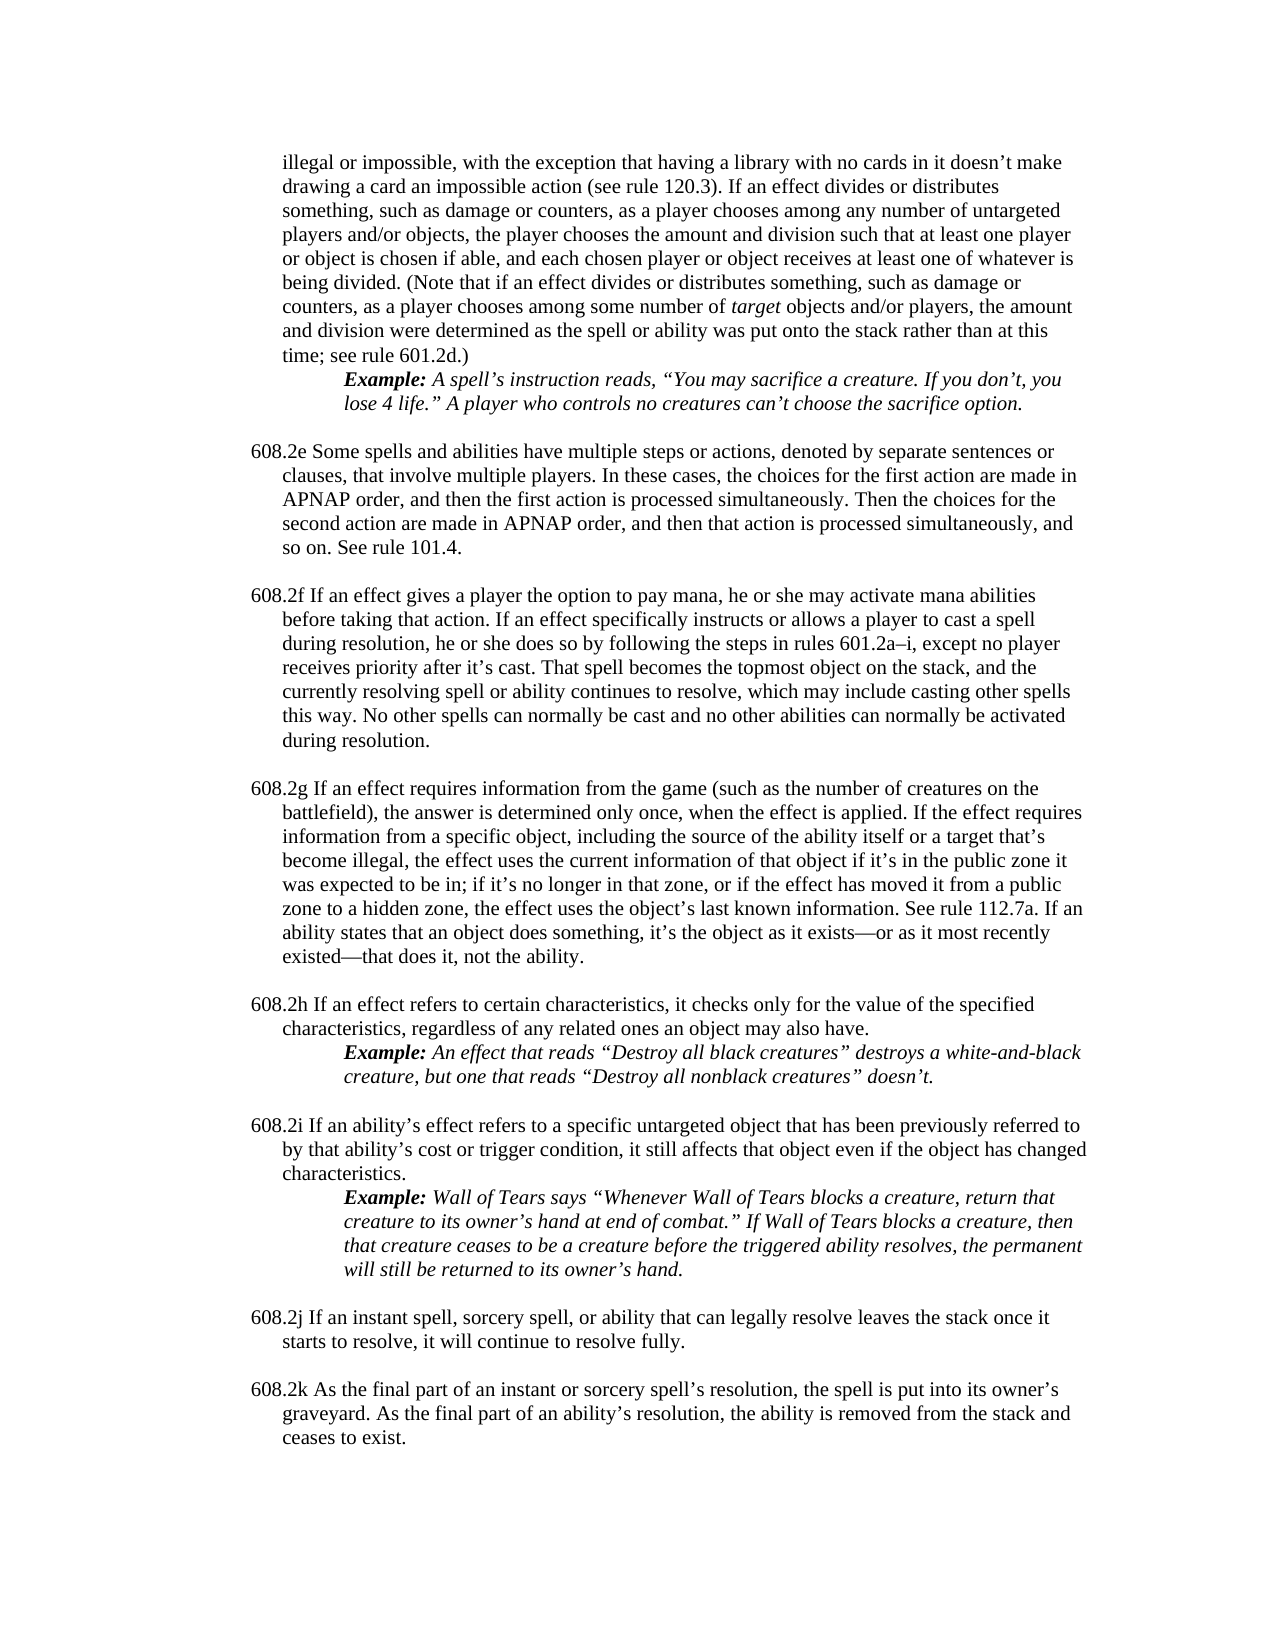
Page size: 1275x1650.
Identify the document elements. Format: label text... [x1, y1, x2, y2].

text 608.2e Some spells and abilities have multiple steps or actions, denoted by separate sentences or clauses, that involve multiple players. In these cases, the choices for the first action are made in APNAP order, and then the first action is processed simultaneously. Then the choices for the second action are made in APNAP order, and then that action is processed simultaneously, and so on. See rule 101.4. [251, 439, 1087, 559]
text Example: A spell’s instruction reads, “You may sacrifice a creature. If you don’t, you lose 4 life.” A player who controls no creatures can’t choose the sacrifice option. [343, 367, 1087, 415]
text 608.2k As the final part of an instant or sorcery spell’s resolution, the spell is put into its owner’s graveyard. As the final part of an ability’s resolution, the ability is removed from the stack and ceases to exist. [251, 1377, 1087, 1449]
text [251, 150, 1087, 367]
text Example: An effect that reads “Destroy all black creatures” destroys a white-and-black creature, but one that reads “Destroy all nonblack creatures” doesn’t. [343, 1040, 1087, 1088]
text 608.2h If an effect refers to certain characteristics, it checks only for the value of the specified characteristics, regardless of any related ones an object may also have. [251, 992, 1087, 1040]
text 608.2f If an effect gives a player the option to pay mana, he or she may activate mana abilities before taking that action. If an effect specifically instructs or allows a player to cast a spell during resolution, he or she does so by following the steps in rules 601.2a–i, except no player receives priority after it’s cast. That spell becomes the topmost object on the stack, and the currently resolving spell or ability continues to resolve, which may include casting other spells this way. No other spells can normally be cast and no other abilities can normally be activated during resolution. [251, 583, 1087, 752]
text 608.2j If an instant spell, sorcery spell, or ability that can legally resolve leaves the stack once it starts to resolve, it will continue to resolve fully. [251, 1305, 1087, 1353]
text 608.2g If an effect requires information from the game (such as the number of creatures on the battlefield), the answer is determined only once, when the effect is applied. If the effect requires information from a specific object, including the source of the ability itself or a target that’s become illegal, the effect uses the current information of that object if it’s in the public zone it was expected to be in; if it’s no longer in that zone, or if the effect has moved it from a public zone to a hidden zone, the effect uses the object’s last known information. See rule 112.7a. If an ability states that an object does something, it’s the object as it exists—or as it most recently existed—that does it, not the ability. [251, 776, 1087, 968]
text Example: Wall of Tears says “Whenever Wall of Tears blocks a creature, return that creature to its owner’s hand at end of combat.” If Wall of Tears blocks a creature, then that creature ceases to be a creature before the triggered ability resolves, the permanent will still be returned to its owner’s hand. [343, 1185, 1087, 1281]
text 608.2i If an ability’s effect refers to a specific untargeted object that has been previously referred to by that ability’s cost or trigger condition, it still affects that object even if the object has changed characteristics. [251, 1112, 1087, 1185]
